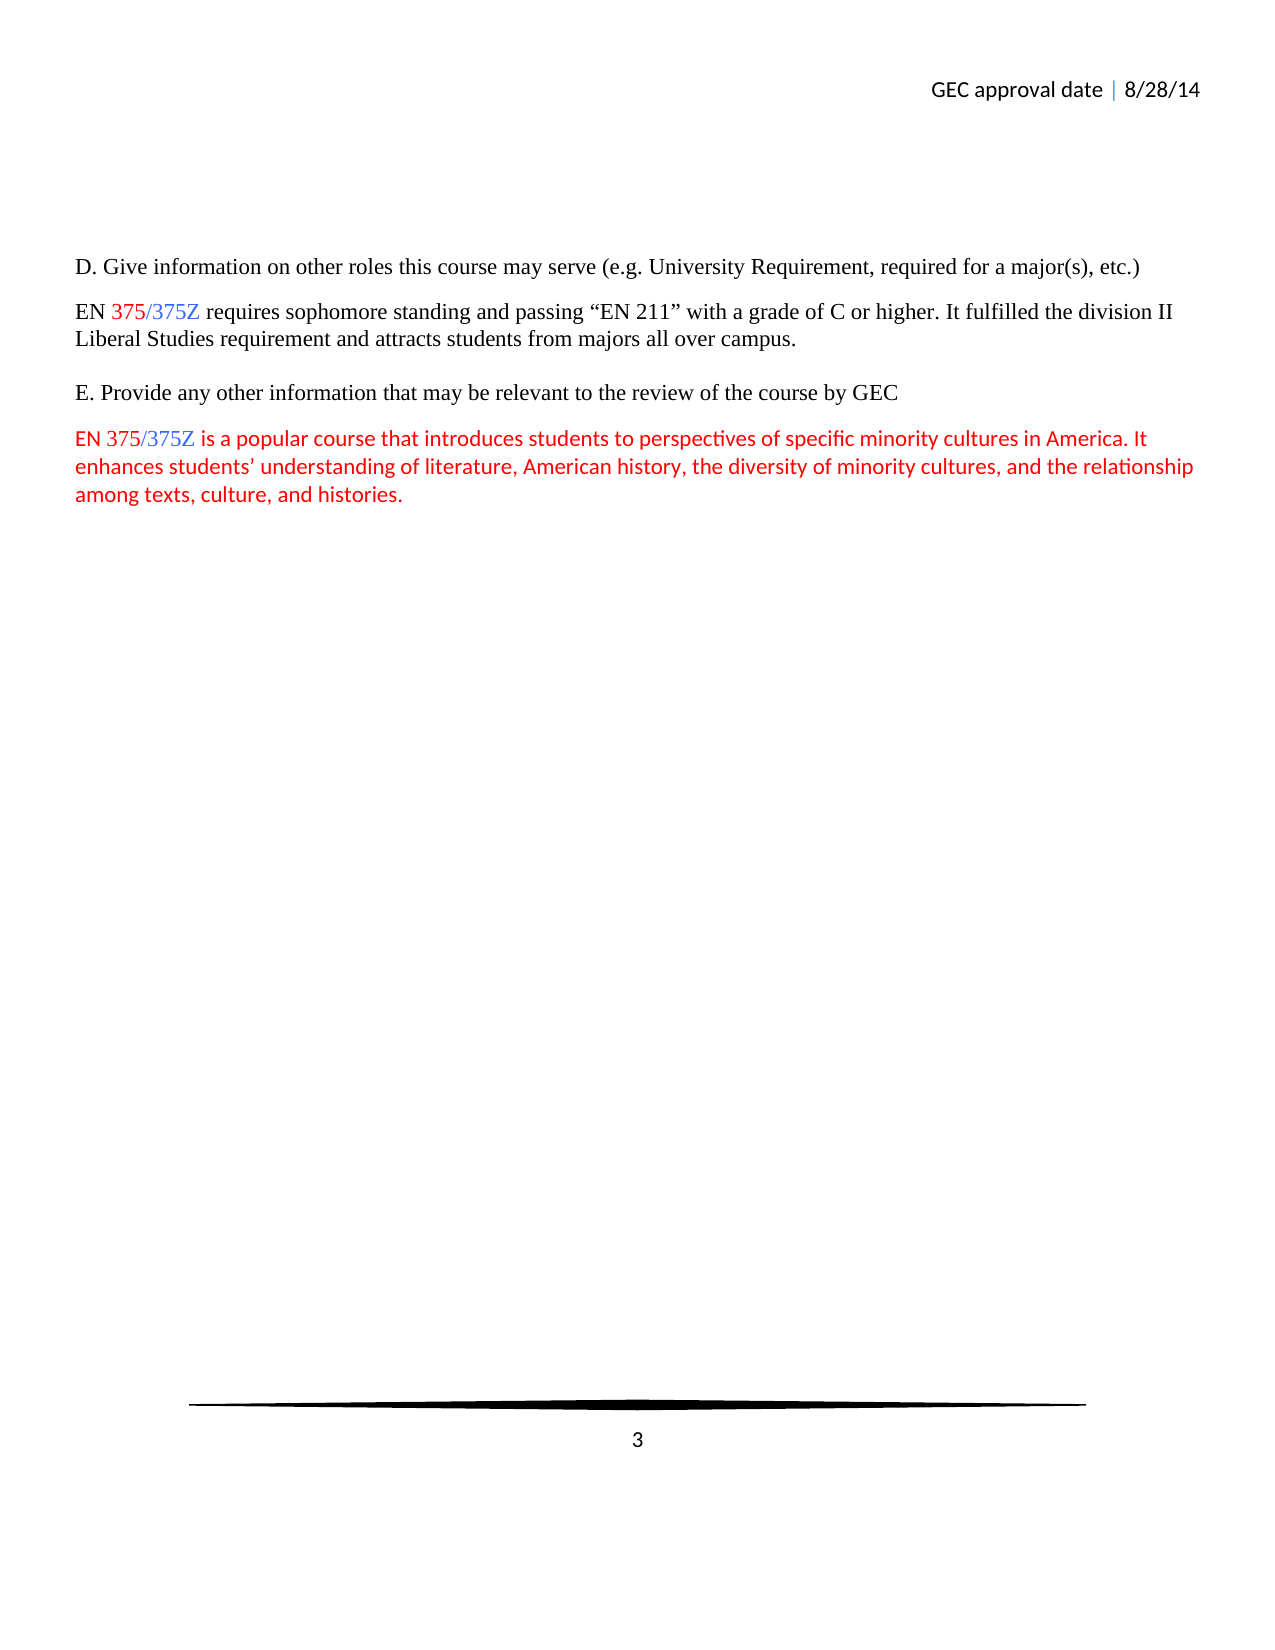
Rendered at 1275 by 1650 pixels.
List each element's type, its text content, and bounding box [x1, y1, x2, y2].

text EN 375/375Z is a popular course that introduces students to perspectives of specific minority cultures in America. It enhances students’ understanding of literature, American history, the diversity of minority cultures, and the relationship among texts, culture, and histories. [75, 424, 1200, 508]
text EN 375/375Z requires sophomore standing and passing “EN 211” with a grade of C or higher. It fulfilled the division II Liberal Studies requirement and attracts students from majors all over campus. [75, 298, 1200, 379]
text D. Give information on other roles this course may serve (e.g. University Requirement, required for a major(s), etc.) [75, 225, 1200, 279]
text E. Provide any other information that may be relevant to the review of the course by GEC [75, 379, 1200, 405]
